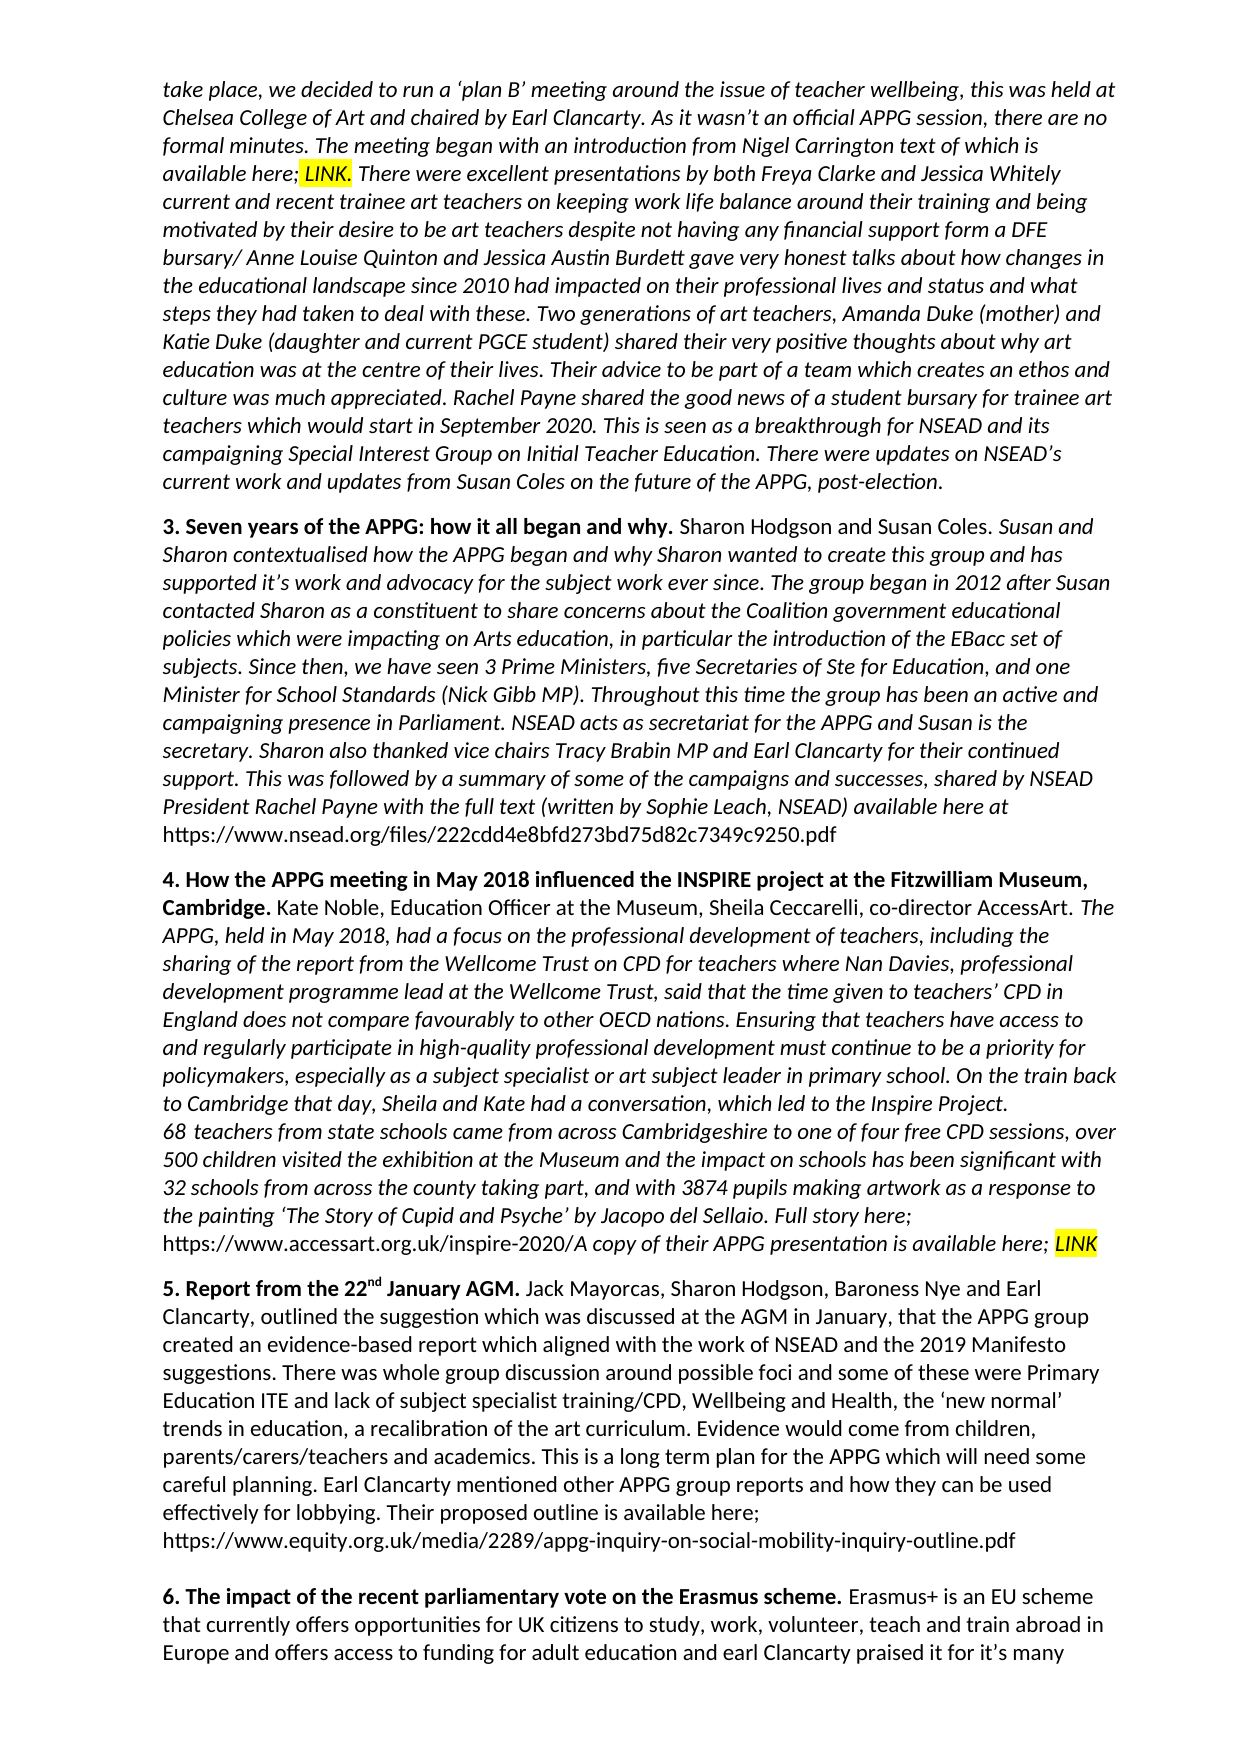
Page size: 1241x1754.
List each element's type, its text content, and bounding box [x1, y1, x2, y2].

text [162, 1582, 1122, 1666]
text 4. How the APPG meeting in May 2018 influenced the INSPIRE project at the Fitzwilliam Museum, Cambridge. Kate Noble, Education Officer at the Museum, Sheila Ceccarelli, co-director AccessArt. The APPG, held in May 2018, had a focus on the professional development of teachers, including the sharing of the report from the Wellcome Trust on CPD for teachers where Nan Davies, professional development programme lead at the Wellcome Trust, said that the time given to teachers’ CPD in England does not compare favourably to other OECD nations. Ensuring that teachers have access to and regularly participate in high-quality professional development must continue to be a priority for policymakers, especially as a subject specialist or art subject leader in primary school. On the train back to Cambridge that day, Sheila and Kate had a conversation, which led to the Inspire Project. 68 teachers from state schools came from across Cambridgeshire to one of four free CPD sessions, over 500 children visited the exhibition at the Museum and the impact on schools has been significant with 32 schools from across the county taking part, and with 3874 pupils making artwork as a response to the painting ‘The Story of Cupid and Psyche’ by Jacopo del Sellaio. Full story here; https://www.accessart.org.uk/inspire-2020/A copy of their APPG presentation is available here; LINK [162, 865, 1122, 1257]
text 3. Seven years of the APPG: how it all began and why. Sharon Hodgson and Susan Coles. Susan and Sharon contextualised how the APPG began and why Sharon wanted to create this group and has supported it’s work and advocacy for the subject work ever since. The group began in 2012 after Susan contacted Sharon as a constituent to share concerns about the Coalition government educational policies which were impacting on Arts education, in particular the introduction of the EBacc set of subjects. Since then, we have seen 3 Prime Ministers, five Secretaries of Ste for Education, and one Minister for School Standards (Nick Gibb MP). Throughout this time the group has been an active and campaigning presence in Parliament. NSEAD acts as secretariat for the APPG and Susan is the secretary. Sharon also thanked vice chairs Tracy Brabin MP and Earl Clancarty for their continued support. This was followed by a summary of some of the campaigns and successes, shared by NSEAD President Rachel Payne with the full text (written by Sophie Leach, NSEAD) available here at https://www.nsead.org/files/222cdd4e8bfd273bd75d82c7349c9250.pdf [162, 512, 1122, 848]
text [162, 75, 1122, 495]
text 5. Report from the 22nd January AGM. Jack Mayorcas, Sharon Hodgson, Baroness Nye and Earl Clancarty, outlined the suggestion which was discussed at the AGM in January, that the APPG group created an evidence-based report which aligned with the work of NSEAD and the 2019 Manifesto suggestions. There was whole group discussion around possible foci and some of these were Primary Education ITE and lack of subject specialist training/CPD, Wellbeing and Health, the ‘new normal’ trends in education, a recalibration of the art curriculum. Evidence would come from children, parents/carers/teachers and academics. This is a long term plan for the APPG which will need some careful planning. Earl Clancarty mentioned other APPG group reports and how they can be used effectively for lobbying. Their proposed outline is available here; https://www.equity.org.uk/media/2289/appg-inquiry-on-social-mobility-inquiry-outline.pdf [162, 1274, 1122, 1554]
